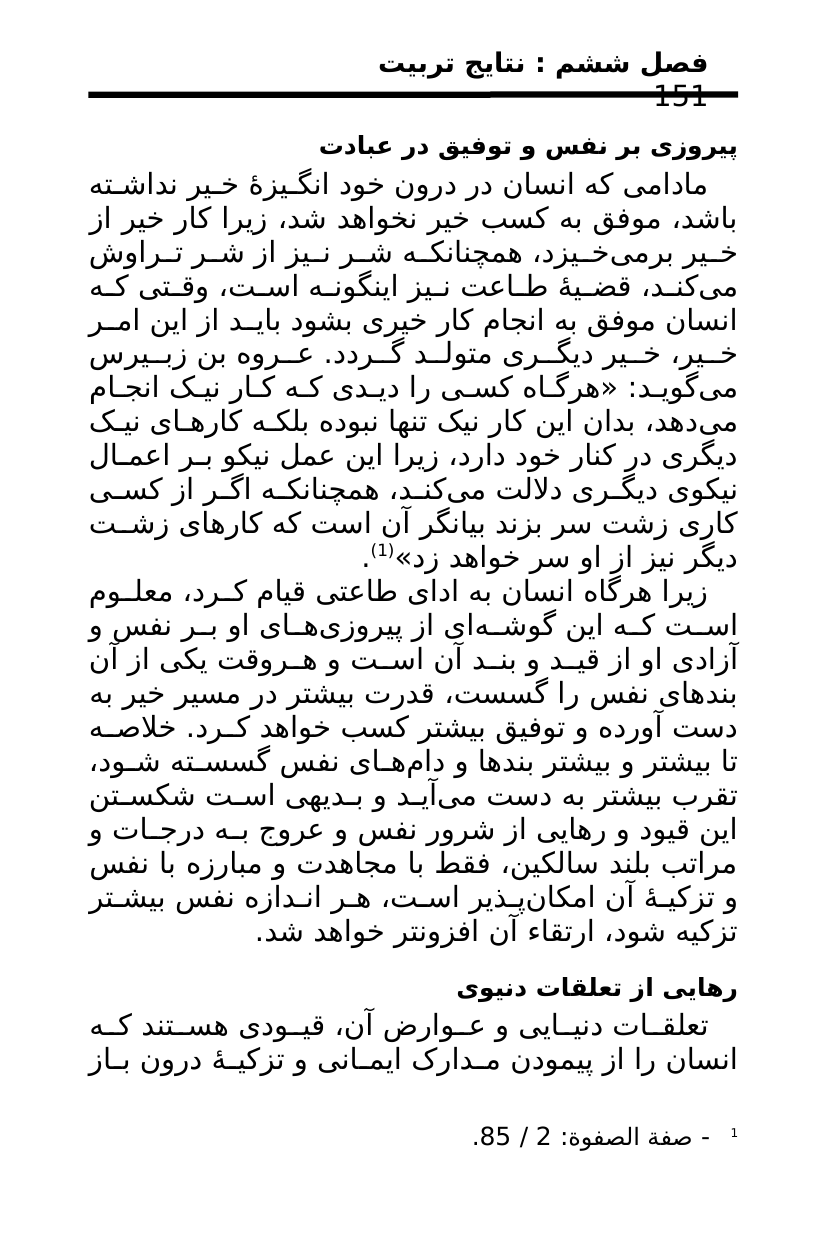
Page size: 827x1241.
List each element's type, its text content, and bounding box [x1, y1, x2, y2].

text پیروزی بر نفس و توفیق در عبادت [89, 132, 738, 161]
text مادامی که انسان در درون خود انگیزۀ خیر نداشته باشد، موفق به کسب خیر نخواهد شد، زیرا کار خیر از خیر برمی‌خیزد، همچنانکه شر نیز از شر تراوش می‌کند، قضیۀ طاعت نیز اینگونه است، وقتی که انسان موفق به انجام کار خیری بشود باید از این امر خیر، خیر دیگری متولد گردد. عروه بن زبیرس می‌گوید: «هرگاه کسی را دیدی که کار نیک انجام می‌دهد، بدان این کار نیک تنها نبوده بلکه کارهای نیک دیگری در کنار خود دارد، زیرا این عمل نیکو بر اعمال نیکوی دیگری دلالت می‌کند، همچنانکه اگر از کسی کاری زشت سر بزند بیانگر آن است که کارهای زشت دیگر نیز از او سر خواهد زد»(). [89, 167, 738, 574]
text زیرا هرگاه انسان به ادای طاعتی قیام کرد، معلوم است که این گوشه‌ای از پیروزی‌های او بر نفس و آزادی او از قید و بند آن است و هروقت یکی از آن بندهای نفس را گسست، قدرت بیشتر در مسیر خیر به دست آورده و توفیق بیشتر کسب خواهد کرد. خلاصه تا بیشتر و بیشتر بندها و دام‌های نفس گسسته شود، تقرب بیشتر به دست می‌آید و بدیهی است شکستن این قیود و رهایی از شرور نفس و عروج به درجات و مراتب بلند سالکین، فقط با مجاهدت و مبارزه با نفس و تزکیۀ آن امکان‌پذیر است، هر اندازه نفس بیشتر تزکیه شود، ارتقاء آن افزونتر خواهد شد. [89, 574, 738, 948]
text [89, 1008, 738, 1076]
text رهایی از تعلقات دنیوی [89, 973, 738, 1002]
